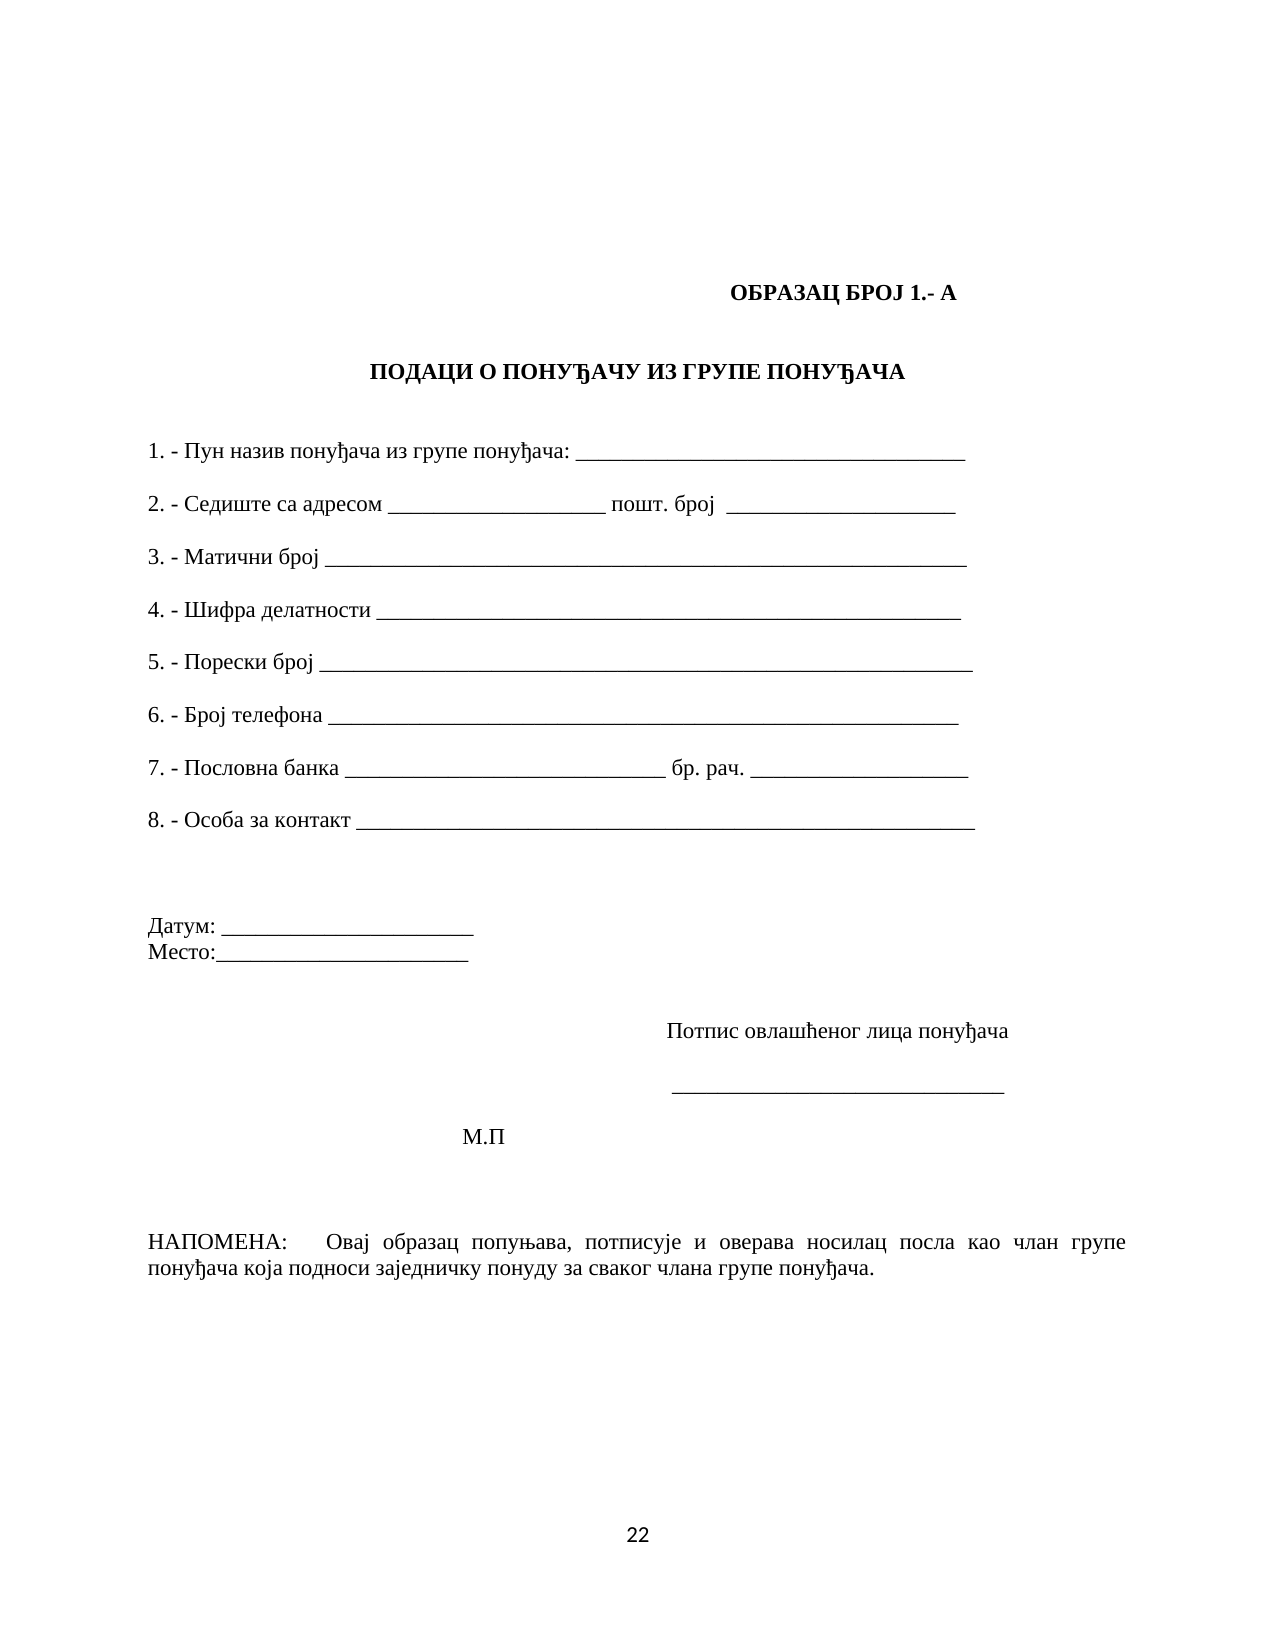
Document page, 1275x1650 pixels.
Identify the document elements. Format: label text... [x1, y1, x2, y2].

text 6. - Број телефона _______________________________________________________ [148, 701, 1127, 727]
text Место:______________________ [148, 938, 1127, 964]
text 3. - Матични број ________________________________________________________ [148, 543, 1127, 569]
text Датум: ______________________ [148, 912, 1127, 938]
text 8. - Особа за контакт ______________________________________________________ [148, 806, 1127, 833]
text ОБРАЗАЦ БРОЈ 1.- А [148, 279, 1127, 306]
text М.П [148, 1123, 1127, 1149]
text 5. - Порески број _________________________________________________________ [148, 648, 1127, 675]
text 7. - Пословна банка ____________________________ бр. рач. ___________________ [148, 754, 1127, 780]
text 1. - Пун назив понуђача из групе понуђача: __________________________________ [148, 437, 1127, 464]
text НАПОМЕНА: Овај образац попуњава, потписује и оверава носилац посла као члан групе понуђача која подноси заједничку понуду за сваког члана групе понуђача. [148, 1228, 1127, 1281]
text Потпис овлашћеног лица понуђача [148, 1017, 1127, 1044]
text ПОДАЦИ О ПОНУЂАЧУ ИЗ ГРУПЕ ПОНУЂАЧА [148, 358, 1127, 385]
text _____________________________ [148, 1070, 1127, 1096]
text 2. - Седиште са адресом ___________________ пошт. број ____________________ [148, 490, 1127, 517]
text 4. - Шифра делатности ___________________________________________________ [148, 596, 1127, 622]
